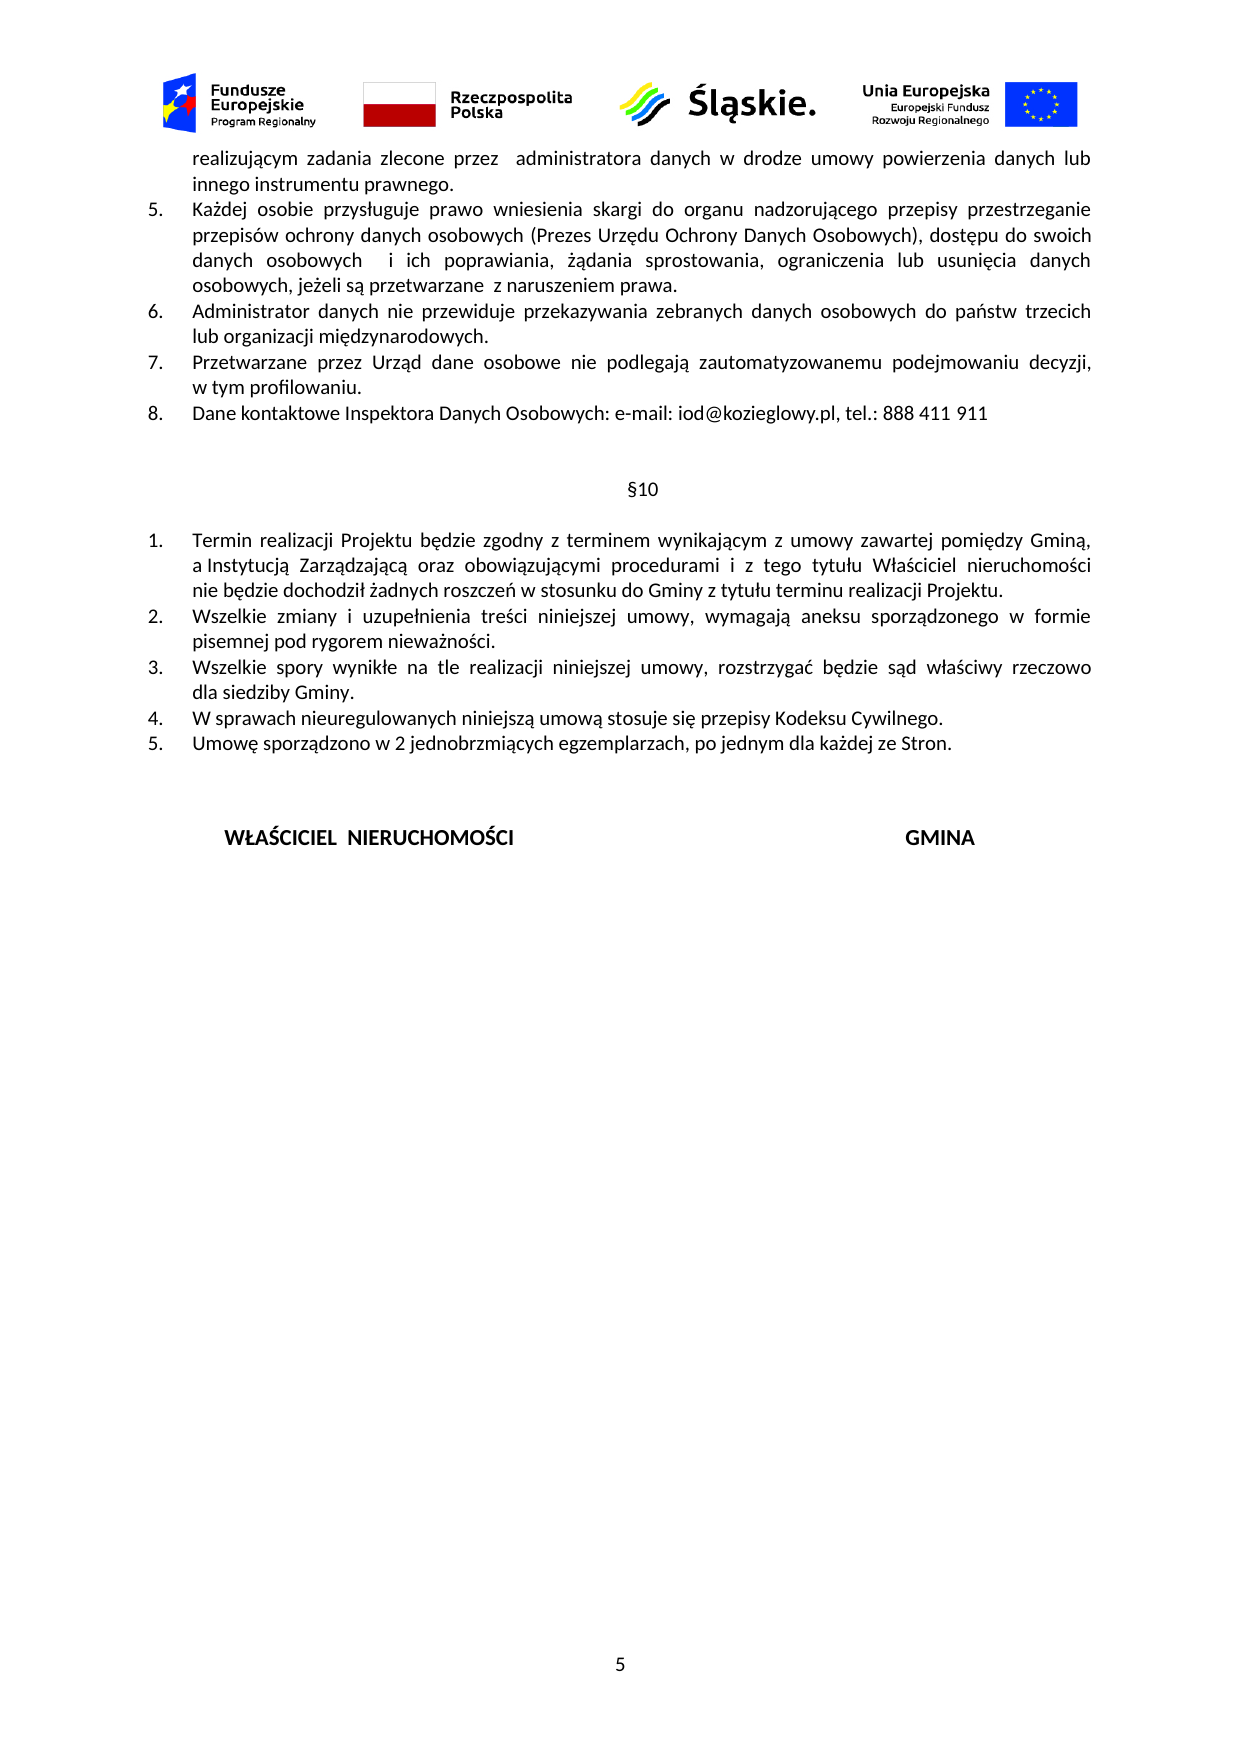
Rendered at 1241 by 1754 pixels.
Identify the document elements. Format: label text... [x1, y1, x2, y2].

list Umowę sporządzono w 2 jednobrzmiących egzemplarzach, po jednym dla każdej ze Stron. [148, 730, 1093, 756]
text 7. Przetwarzane przez Urząd dane osobowe nie podlegają zautomatyzowanemu podejmowaniu decyzji, w tym profilowaniu. [148, 349, 1093, 400]
list Termin realizacji Projektu będzie zgodny z terminem wynikającym z umowy zawartej pomiędzy Gminą, a Instytucją Zarządzającą oraz obowiązującymi procedurami i z tego tytułu Właściciel nieruchomości nie będzie dochodził żadnych roszczeń w stosunku do Gminy z tytułu terminu realizacji Projektu. [148, 527, 1093, 603]
list Wszelkie zmiany i uzupełnienia treści niniejszej umowy, wymagają aneksu sporządzonego w formie pisemnej pod rygorem nieważności. [148, 603, 1093, 654]
text 6. Administrator danych nie przewiduje przekazywania zebranych danych osobowych do państw trzecich lub organizacji międzynarodowych. [148, 298, 1093, 349]
text WŁAŚCICIEL NIERUCHOMOŚCI GMINA [148, 823, 1093, 851]
text 5. Każdej osobie przysługuje prawo wniesienia skargi do organu nadzorującego przepisy przestrzeganie przepisów ochrony danych osobowych (Prezes Urzędu Ochrony Danych Osobowych), dostępu do swoich danych osobowych i ich poprawiania, żądania sprostowania, ograniczenia lub usunięcia danych osobowych, jeżeli są przetwarzane z naruszeniem prawa. [148, 196, 1093, 298]
list Wszelkie spory wynikłe na tle realizacji niniejszej umowy, rozstrzygać będzie sąd właściwy rzeczowo dla siedziby Gminy. [148, 654, 1093, 705]
text §10 [192, 476, 1093, 501]
picture [147, 58, 1093, 146]
text 8. Dane kontaktowe Inspektora Danych Osobowych: e-mail: iod@kozieglowy.pl, tel.: 888 411 911 [148, 400, 1093, 425]
list W sprawach nieuregulowanych niniejszą umową stosuje się przepisy Kodeksu Cywilnego. [148, 705, 1093, 730]
